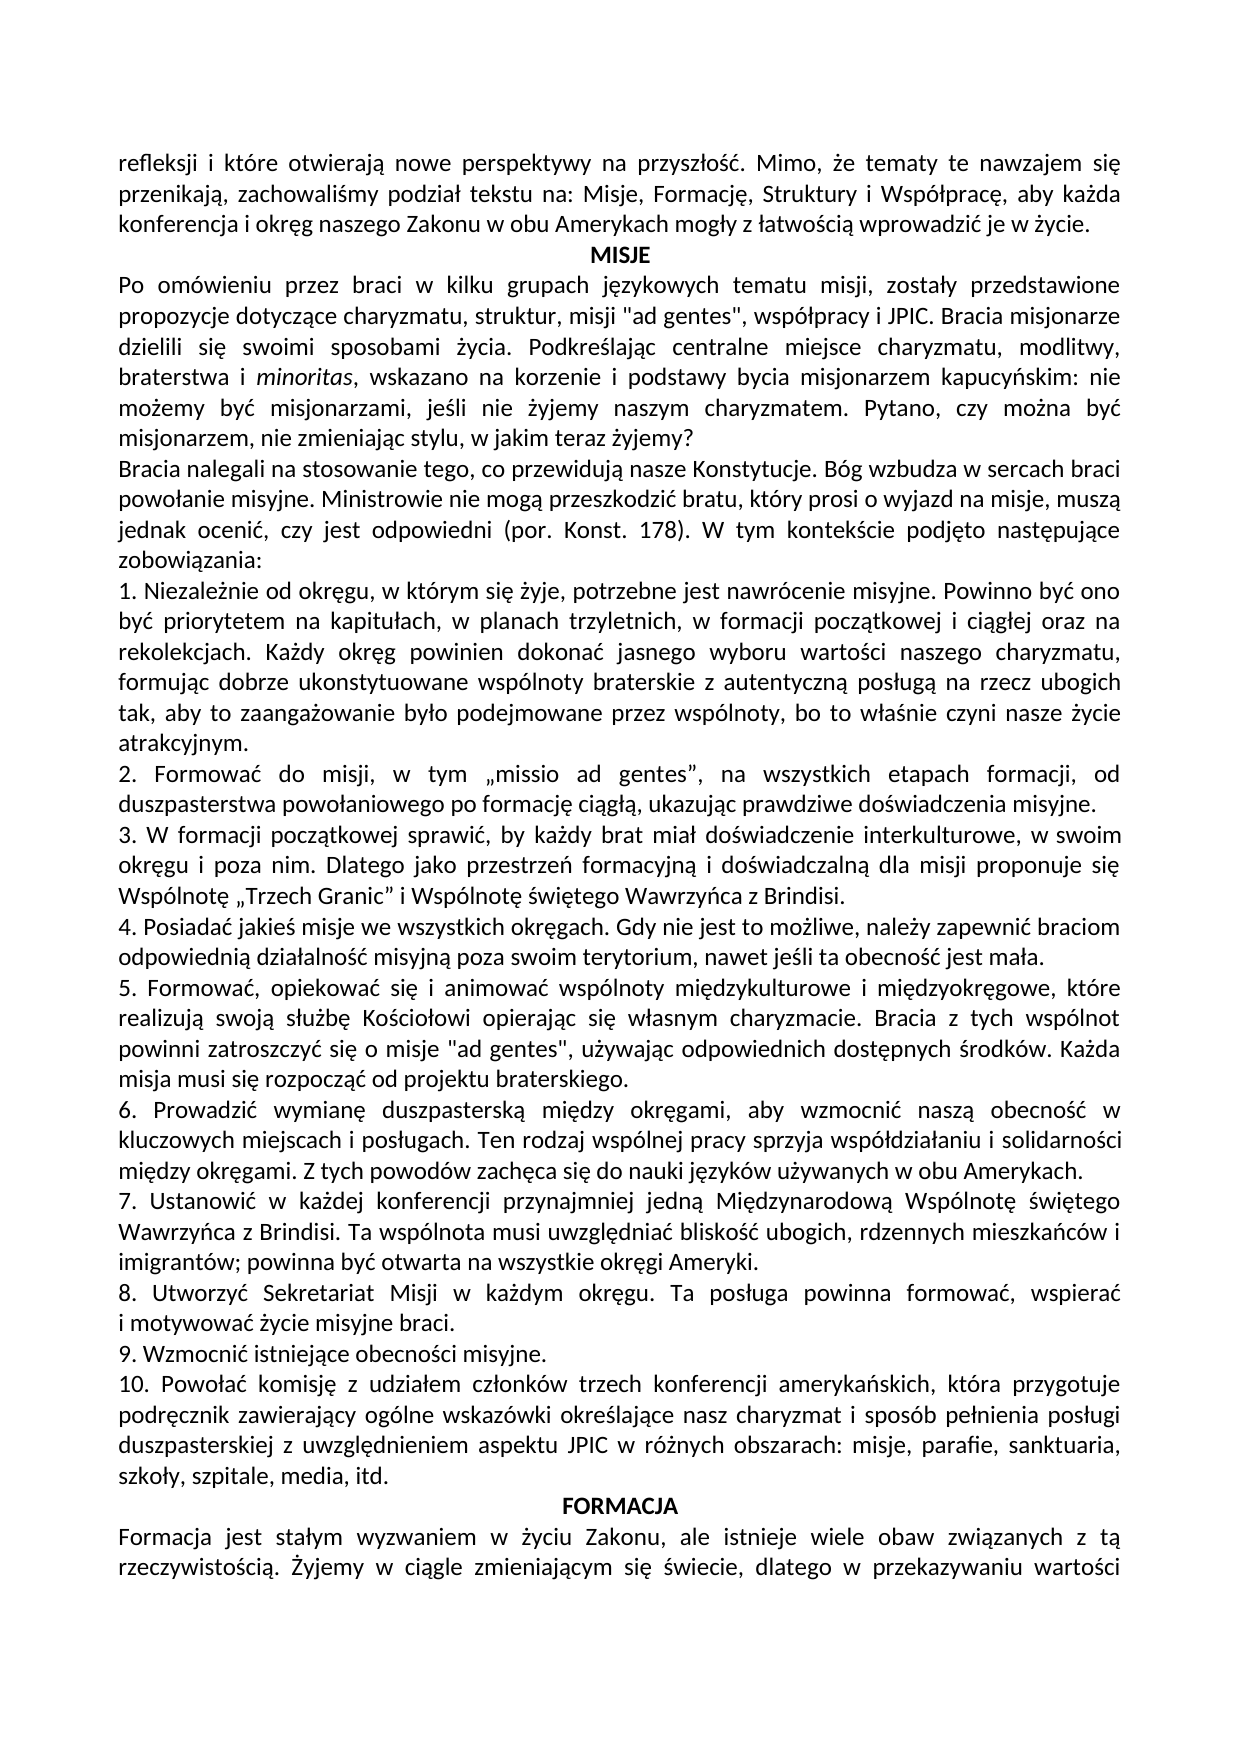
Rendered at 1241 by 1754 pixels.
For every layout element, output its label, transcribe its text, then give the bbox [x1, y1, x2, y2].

text 1. Niezależnie od okręgu, w którym się żyje, potrzebne jest nawrócenie misyjne. Powinno być ono być priorytetem na kapitułach, w planach trzyletnich, w formacji początkowej i ciągłej oraz na rekolekcjach. Każdy okręg powinien dokonać jasnego wyboru wartości naszego charyzmatu, formując dobrze ukonstytuowane wspólnoty braterskie z autentyczną posługą na rzecz ubogich tak, aby to zaangażowanie było podejmowane przez wspólnoty, bo to właśnie czyni nasze życie atrakcyjnym. [118, 575, 1122, 758]
text FORMACJA [118, 1491, 1122, 1521]
text 2. Formować do misji, w tym „missio ad gentes”, na wszystkich etapach formacji, od duszpasterstwa powołaniowego po formację ciągłą, ukazując prawdziwe doświadczenia misyjne. [118, 758, 1122, 819]
text 8. Utworzyć Sekretariat Misji w każdym okręgu. Ta posługa powinna formować, wspierać i motywować życie misyjne braci. [118, 1277, 1122, 1338]
text 10. Powołać komisję z udziałem członków trzech konferencji amerykańskich, która przygotuje podręcznik zawierający ogólne wskazówki określające nasz charyzmat i sposób pełnienia posługi duszpasterskiej z uwzględnieniem aspektu JPIC w różnych obszarach: misje, parafie, sanktuaria, szkoły, szpitale, media, itd. [118, 1368, 1122, 1491]
text 5. Formować, opiekować się i animować wspólnoty międzykulturowe i międzyokręgowe, które realizują swoją służbę Kościołowi opierając się własnym charyzmacie. Bracia z tych wspólnot powinni zatroszczyć się o misje "ad gentes", używając odpowiednich dostępnych środków. Każda misja musi się rozpocząć od projektu braterskiego. [118, 972, 1122, 1094]
text 6. Prowadzić wymianę duszpasterską między okręgami, aby wzmocnić naszą obecność w kluczowych miejscach i posługach. Ten rodzaj wspólnej pracy sprzyja współdziałaniu i solidarności między okręgami. Z tych powodów zachęca się do nauki języków używanych w obu Amerykach. [118, 1094, 1122, 1185]
text 3. W formacji początkowej sprawić, by każdy brat miał doświadczenie interkulturowe, w swoim okręgu i poza nim. Dlatego jako przestrzeń formacyjną i doświadczalną dla misji proponuje się Wspólnotę „Trzech Granic” i Wspólnotę świętego Wawrzyńca z Brindisi. [118, 819, 1122, 911]
text 7. Ustanowić w każdej konferencji przynajmniej jedną Międzynarodową Wspólnotę świętego Wawrzyńca z Brindisi. Ta wspólnota musi uwzględniać bliskość ubogich, rdzennych mieszkańców i imigrantów; powinna być otwarta na wszystkie okręgi Ameryki. [118, 1185, 1122, 1277]
text MISJE [118, 239, 1122, 270]
text 9. Wzmocnić istniejące obecności misyjne. [118, 1338, 1122, 1368]
text 4. Posiadać jakieś misje we wszystkich okręgach. Gdy nie jest to możliwe, należy zapewnić braciom odpowiednią działalność misyjną poza swoim terytorium, nawet jeśli ta obecność jest mała. [118, 911, 1122, 972]
text Bracia nalegali na stosowanie tego, co przewidują nasze Konstytucje. Bóg wzbudza w sercach braci powołanie misyjne. Ministrowie nie mogą przeszkodzić bratu, który prosi o wyjazd na misje, muszą jednak ocenić, czy jest odpowiedni (por. Konst. 178). W tym kontekście podjęto następujące zobowiązania: [118, 453, 1122, 575]
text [118, 148, 1122, 239]
text Po omówieniu przez braci w kilku grupach językowych tematu misji, zostały przedstawione propozycje dotyczące charyzmatu, struktur, misji "ad gentes", współpracy i JPIC. Bracia misjonarze dzielili się swoimi sposobami życia. Podkreślając centralne miejsce charyzmatu, modlitwy, braterstwa i minoritas, wskazano na korzenie i podstawy bycia misjonarzem kapucyńskim: nie możemy być misjonarzami, jeśli nie żyjemy naszym charyzmatem. Pytano, czy można być misjonarzem, nie zmieniając stylu, w jakim teraz żyjemy? [118, 270, 1122, 453]
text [118, 1521, 1122, 1582]
